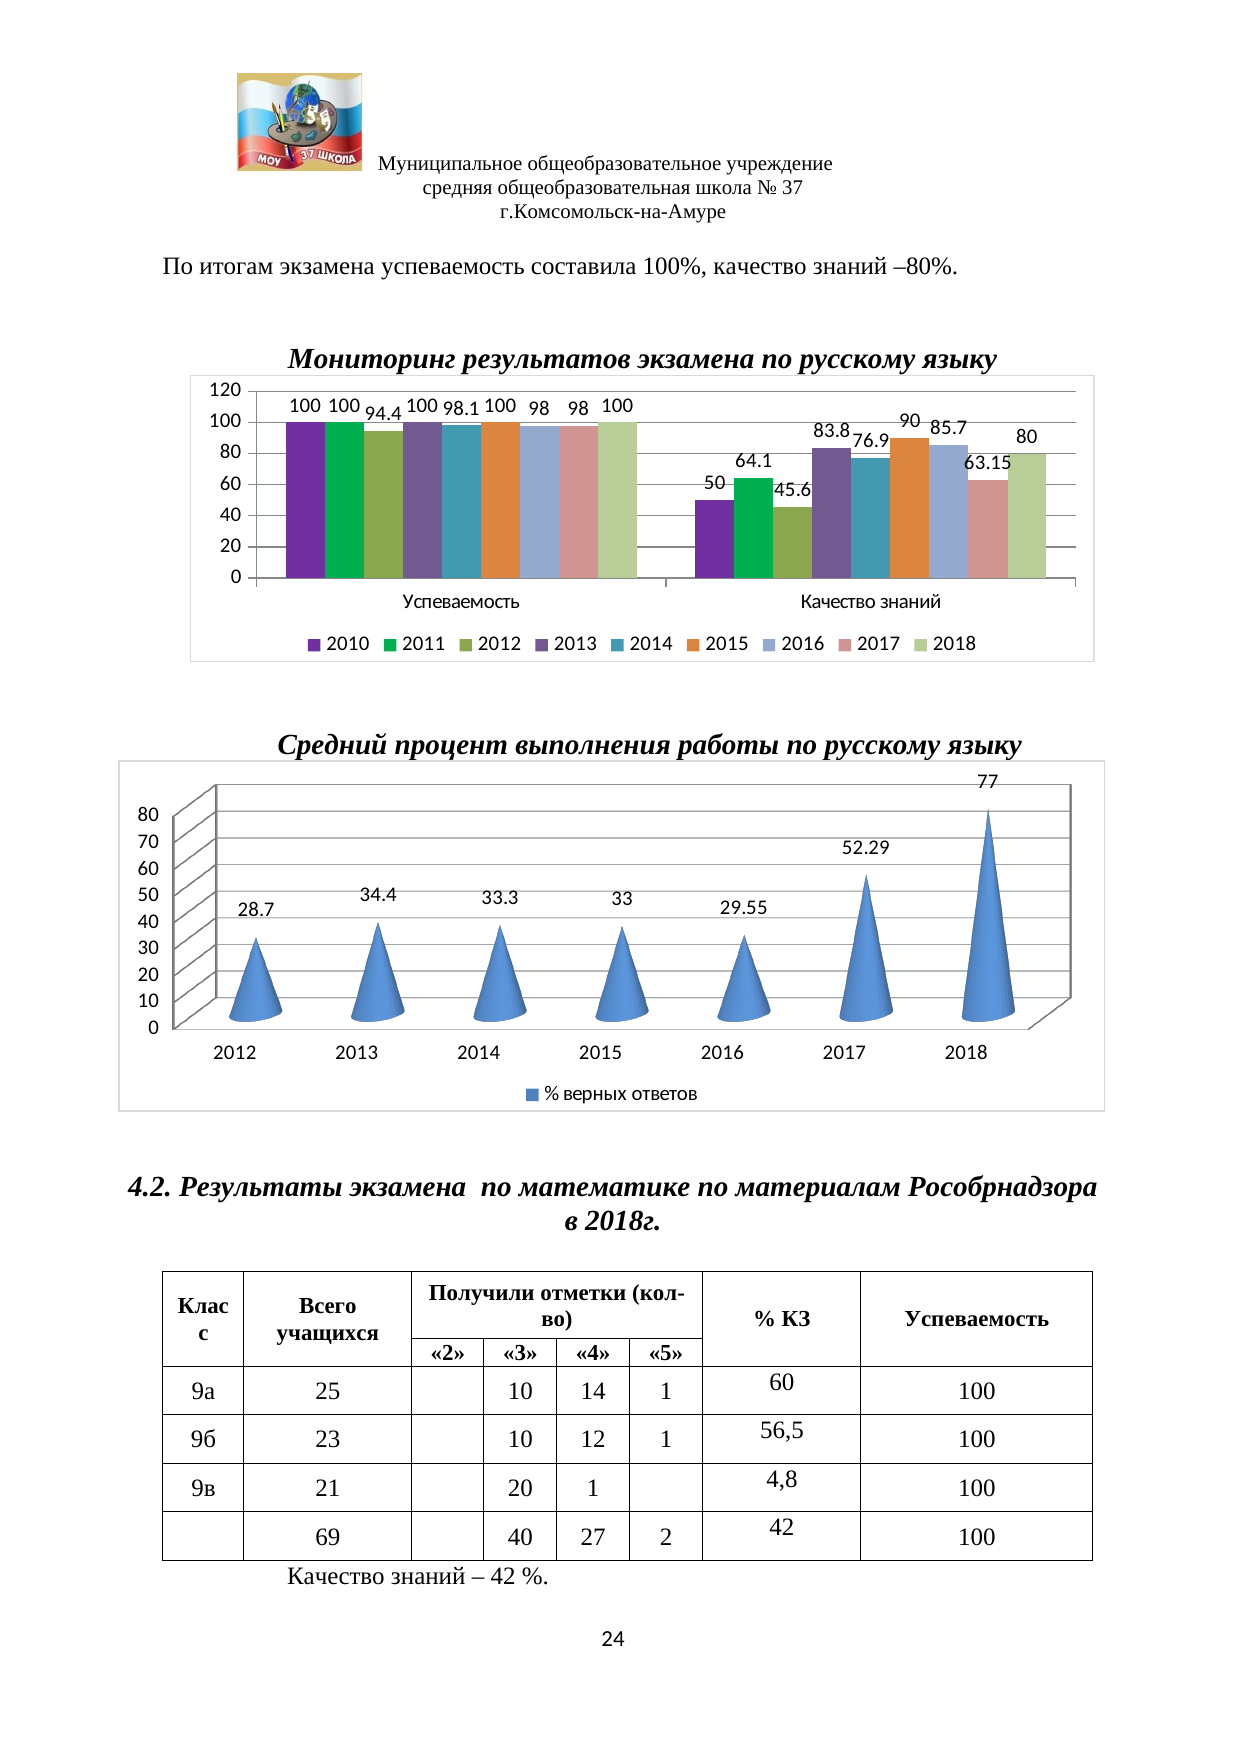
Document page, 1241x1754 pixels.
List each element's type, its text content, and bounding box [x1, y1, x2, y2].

table_cell [163, 1512, 243, 1560]
table_cell «4» [557, 1339, 629, 1366]
table_cell [412, 1415, 483, 1463]
table_cell 100 [861, 1512, 1092, 1560]
text Качество знаний – 42 %. [118, 1561, 1107, 1589]
text 4.2. Результаты экзамена по математике по материалам Рособрнадзора в 2018г. [118, 1169, 1107, 1236]
table_header Успеваемость [861, 1272, 1092, 1366]
table_cell 23 [244, 1415, 411, 1463]
table_cell 1 [630, 1415, 702, 1463]
table_cell 100 [861, 1464, 1092, 1511]
table_cell [412, 1464, 483, 1511]
table_cell 1 [557, 1464, 629, 1511]
table_cell 20 [484, 1464, 556, 1511]
table_cell 14 [557, 1367, 629, 1414]
table_cell [412, 1367, 483, 1414]
table_cell 2 [630, 1512, 702, 1560]
table_cell «2» [412, 1339, 483, 1366]
table_cell 9в [163, 1464, 243, 1511]
table_cell 10 [484, 1415, 556, 1463]
table_cell 1 [630, 1367, 702, 1414]
table_cell 4,8 [703, 1464, 860, 1511]
table_cell [412, 1512, 483, 1560]
table_cell 21 [244, 1464, 411, 1511]
table_cell 40 [484, 1512, 556, 1560]
table_cell 9б [163, 1415, 243, 1463]
table_cell 12 [557, 1415, 629, 1463]
table_cell 56,5 [703, 1415, 860, 1463]
table_cell 69 [244, 1512, 411, 1560]
table_header Всего учащихся [244, 1272, 411, 1366]
table_cell 42 [703, 1512, 860, 1560]
table_cell 10 [484, 1367, 556, 1414]
table_header Класс [163, 1272, 243, 1366]
picture [237, 73, 363, 171]
table_cell 9а [163, 1367, 243, 1414]
table_cell «3» [484, 1339, 556, 1366]
table_cell 60 [703, 1367, 860, 1414]
table_cell «5» [630, 1339, 702, 1366]
table_cell 27 [557, 1512, 629, 1560]
table_cell 100 [861, 1367, 1092, 1414]
text По итогам экзамена успеваемость составила 100%, качество знаний –80%. [162, 251, 1107, 280]
table_header Получили отметки (кол-во) [412, 1272, 702, 1338]
table_cell 25 [244, 1367, 411, 1414]
table_cell 100 [861, 1415, 1092, 1463]
text Мониторинг результатов экзамена по русскому языку [177, 341, 1107, 375]
table_cell [630, 1464, 702, 1511]
text Средний процент выполнения работы по русскому языку [118, 727, 1107, 760]
table_header % КЗ [703, 1272, 860, 1366]
